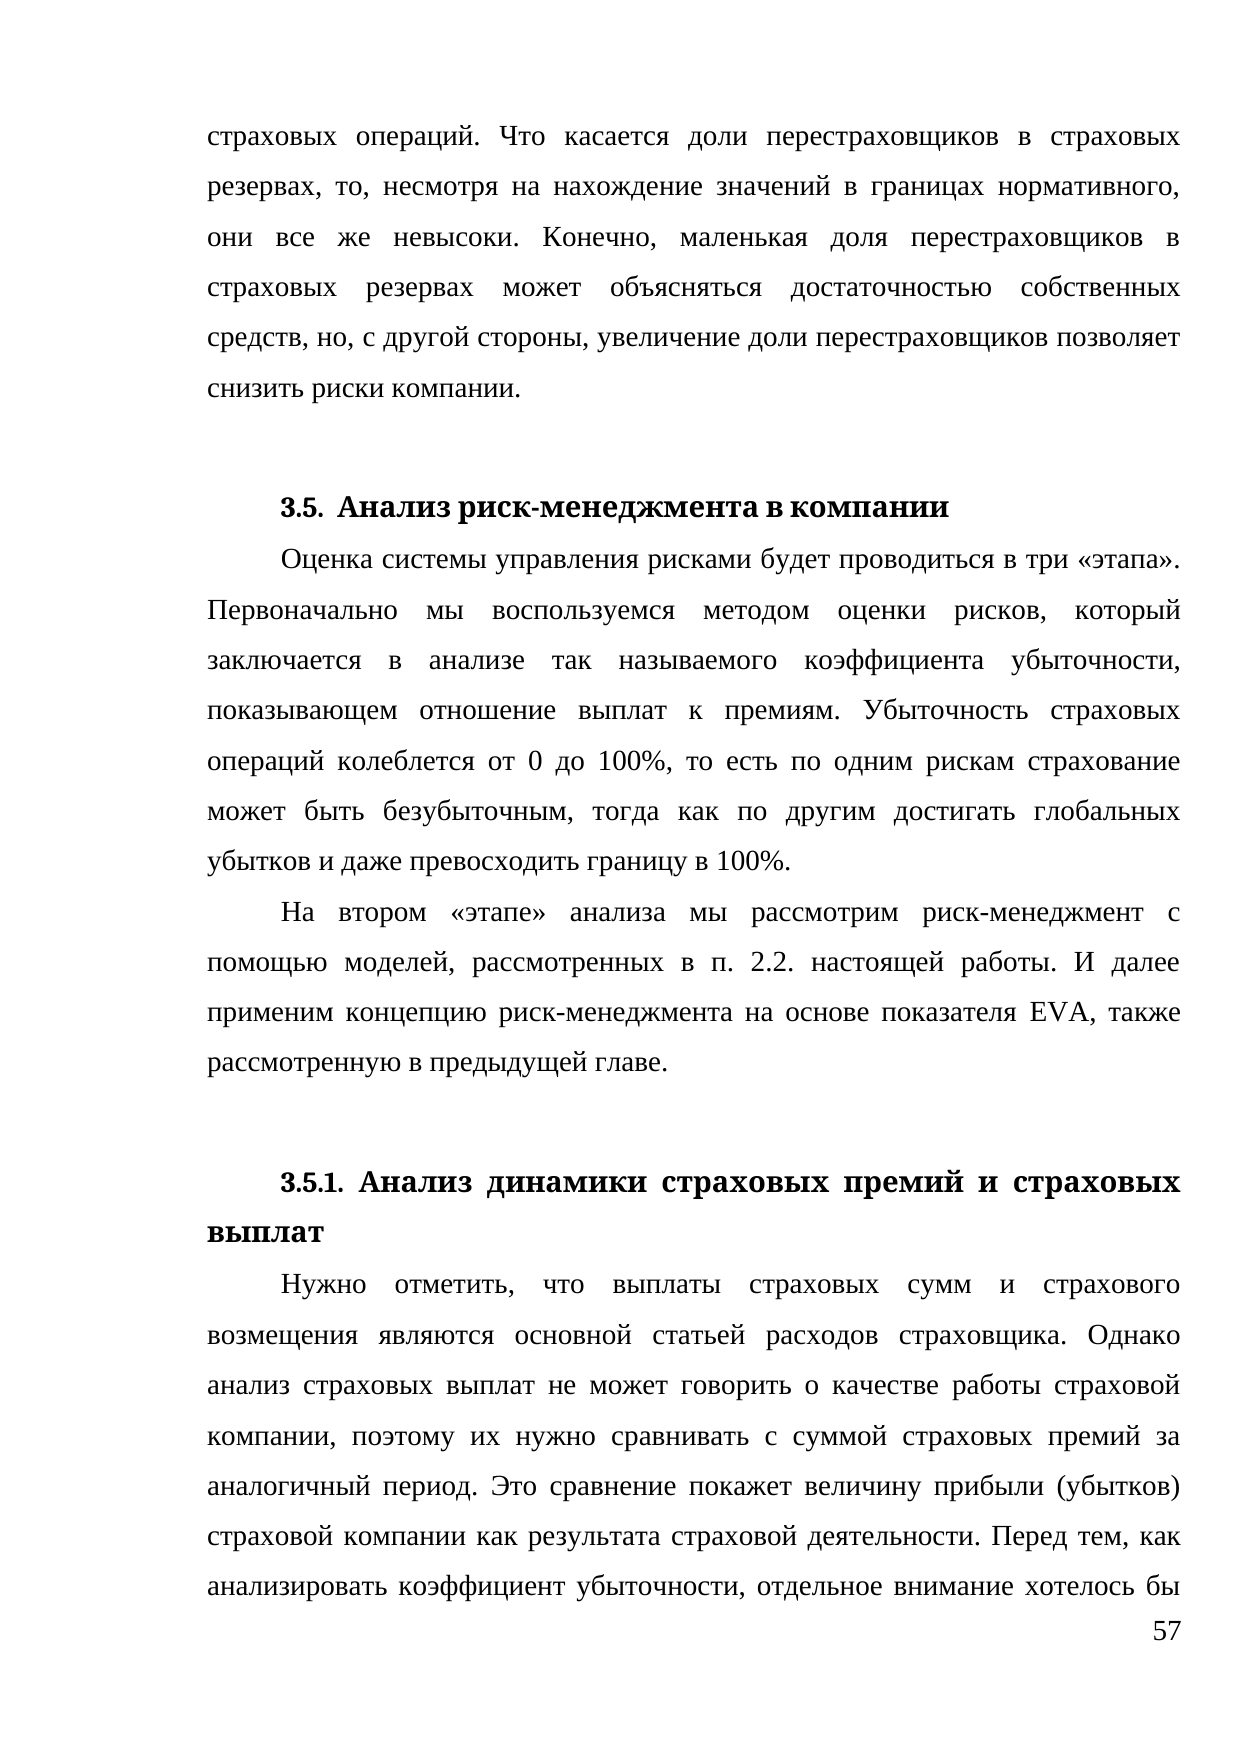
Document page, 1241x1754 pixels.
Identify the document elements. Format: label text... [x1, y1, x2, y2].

subtitle 3.5. Анализ риск-менеджмента в компании [207, 491, 1181, 525]
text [207, 1267, 1181, 1602]
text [207, 118, 1181, 403]
text Оценка системы управления рисками будет проводиться в три «этапа». Первоначально мы воспользуемся методом оценки рисков, который заключается в анализе так называемого коэффициента убыточности, показывающем отношение выплат к премиям. Убыточность страховых операций колеблется от 0 до 100%, то есть по одним рискам страхование может быть безубыточным, тогда как по другим достигать глобальных убытков и даже превосходить границу в 100%. [207, 541, 1181, 877]
subtitle 3.5.1. Анализ динамики страховых премий и страховых выплат [207, 1166, 1181, 1250]
text На втором «этапе» анализа мы рассмотрим риск-менеджмент с помощью моделей, рассмотренных в п. 2.2. настоящей работы. И далее применим концепцию риск-менеджмента на основе показателя EVA, также рассмотренную в предыдущей главе. [207, 894, 1181, 1078]
